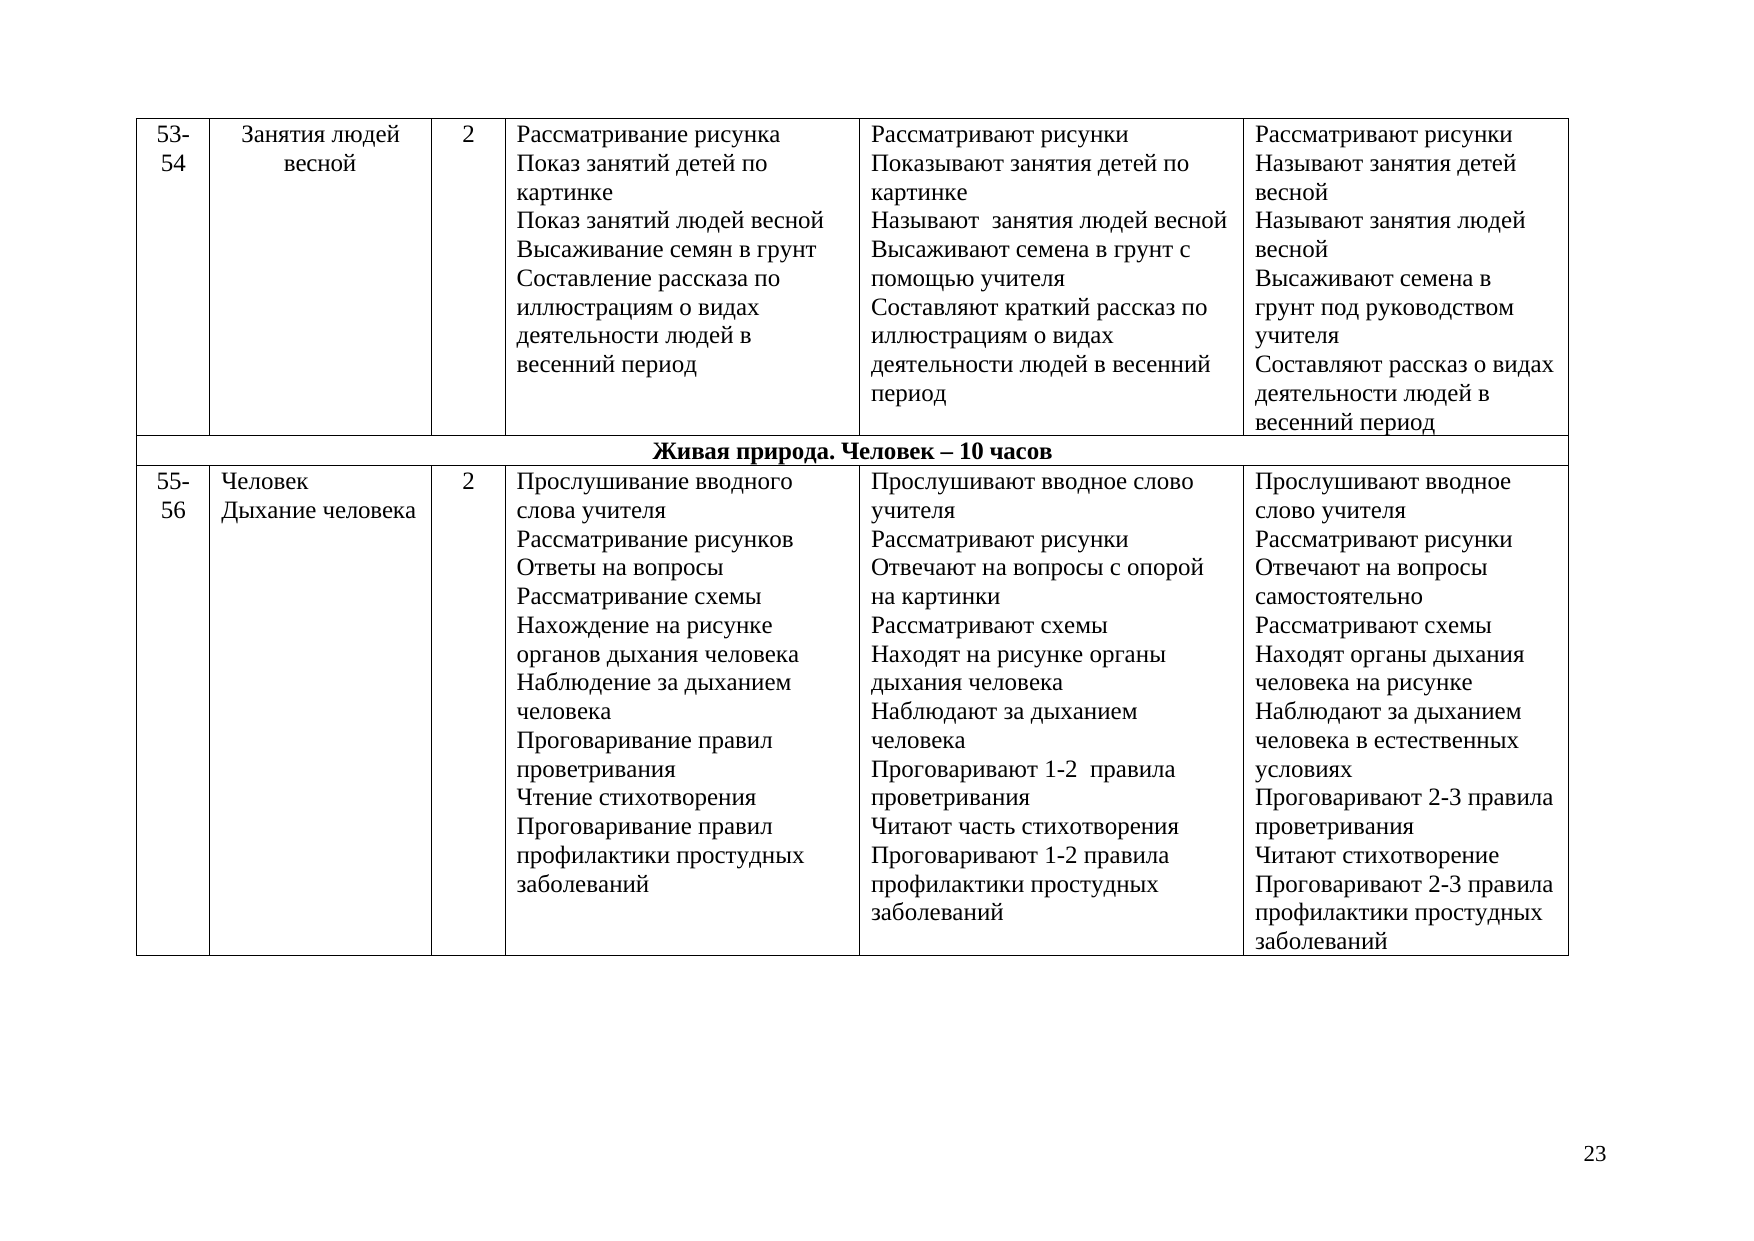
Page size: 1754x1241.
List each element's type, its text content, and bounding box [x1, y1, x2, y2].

table_cell 55-56 [137, 466, 209, 955]
table_header Рассматривают рисунки Показывают занятия детей по картинке Называют занятия людей весной Высаживают семена в грунт с помощью учителя Составляют краткий рассказ по иллюстрациям о видах деятельности людей в весенний период [860, 119, 1243, 435]
table_header 53-54 [137, 119, 209, 435]
table_header Занятия людей весной [210, 119, 431, 435]
table_header Рассматривают рисунки Называют занятия детей весной Называют занятия людей весной Высаживают семена в грунт под руководством учителя Составляют рассказ о видах деятельности людей в весенний период [1244, 119, 1568, 435]
table_cell Прослушивают вводное слово учителя Рассматривают рисунки Отвечают на вопросы с опорой на картинки Рассматривают схемы Находят на рисунке органы дыхания человека Наблюдают за дыханием человека Проговаривают 1-2 правила проветривания Читают часть стихотворения Проговаривают 1-2 правила профилактики простудных заболеваний [860, 466, 1243, 955]
table_cell Живая природа. Человек – 10 часов [137, 436, 1568, 465]
table_cell Человек Дыхание человека [210, 466, 431, 955]
table_cell Прослушивают вводное слово учителя Рассматривают рисунки Отвечают на вопросы самостоятельно Рассматривают схемы Находят органы дыхания человека на рисунке Наблюдают за дыханием человека в естественных условиях Проговаривают 2-3 правила проветривания Читают стихотворение Проговаривают 2-3 правила профилактики простудных заболеваний [1244, 466, 1568, 955]
table_header Рассматривание рисунка Показ занятий детей по картинке Показ занятий людей весной Высаживание семян в грунт Составление рассказа по иллюстрациям о видах деятельности людей в весенний период [506, 119, 859, 435]
table_cell Прослушивание вводного слова учителя Рассматривание рисунков Ответы на вопросы Рассматривание схемы Нахождение на рисунке органов дыхания человека Наблюдение за дыханием человека Проговаривание правил проветривания Чтение стихотворения Проговаривание правил профилактики простудных заболеваний [506, 466, 859, 955]
table_header 2 [432, 119, 505, 435]
table_cell 2 [432, 466, 505, 955]
